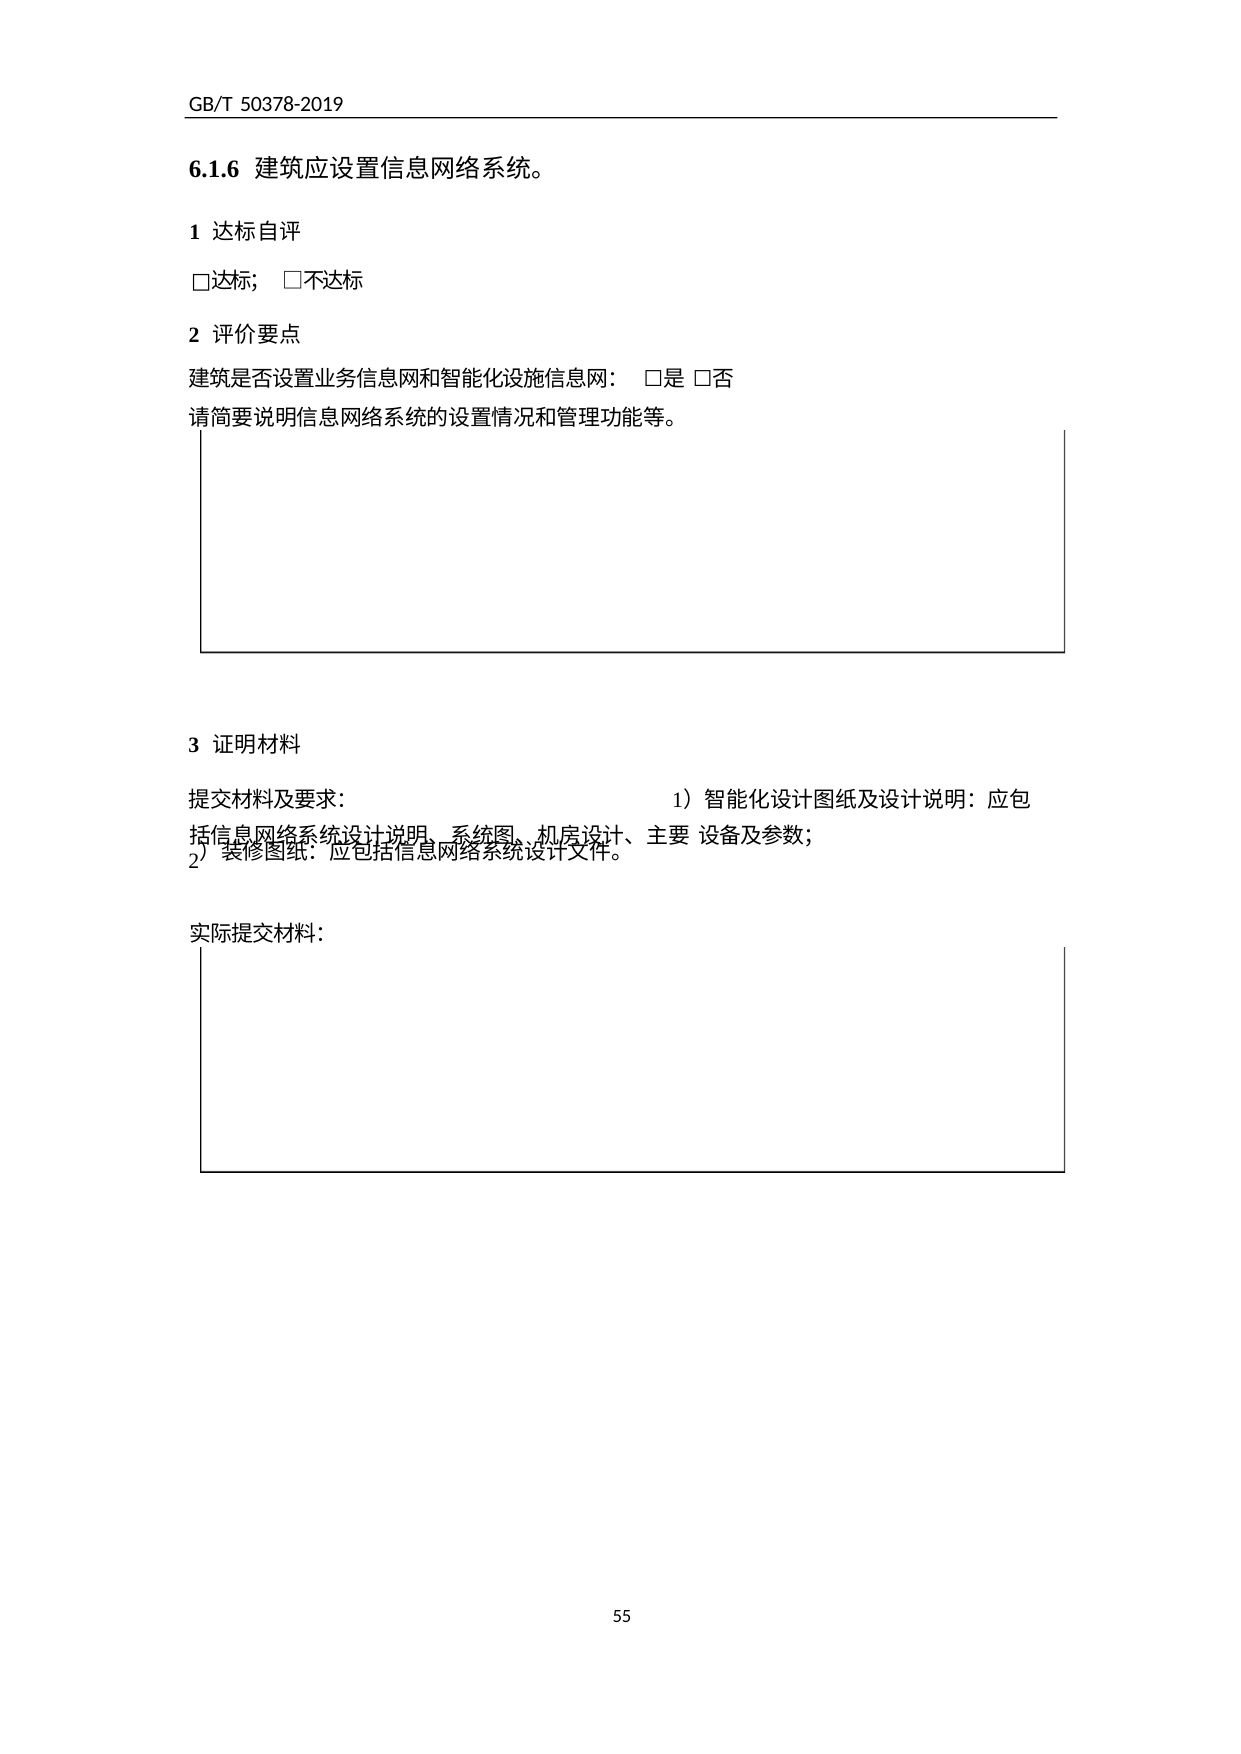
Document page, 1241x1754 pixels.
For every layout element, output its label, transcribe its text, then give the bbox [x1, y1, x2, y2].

text 6.1.6 建筑应设置信息网络系统。 [184, 155, 1065, 183]
text 实际提交材料： [184, 920, 1065, 947]
text □达标； □不达标 [184, 269, 1065, 293]
text 2 评价要点 [184, 323, 1065, 347]
text 提交材料及要求： 1）智能化设计图纸及设计说明：应包括信息网络系统设计说明、系统图、机房设计、主要 设备及参数； [189, 782, 1052, 850]
text 3 证明材料 [184, 733, 1065, 758]
text 1 达标自评 [184, 220, 1065, 244]
text 请简要说明信息网络系统的设置情况和管理功能等。 [184, 404, 1065, 431]
text 建筑是否设置业务信息网和智能化设施信息网： ☐是 ☐否 [184, 371, 1065, 404]
picture [200, 430, 1066, 655]
text 2）装修图纸：应包括信息网络系统设计文件。 [184, 855, 1065, 920]
picture [200, 947, 1066, 1173]
